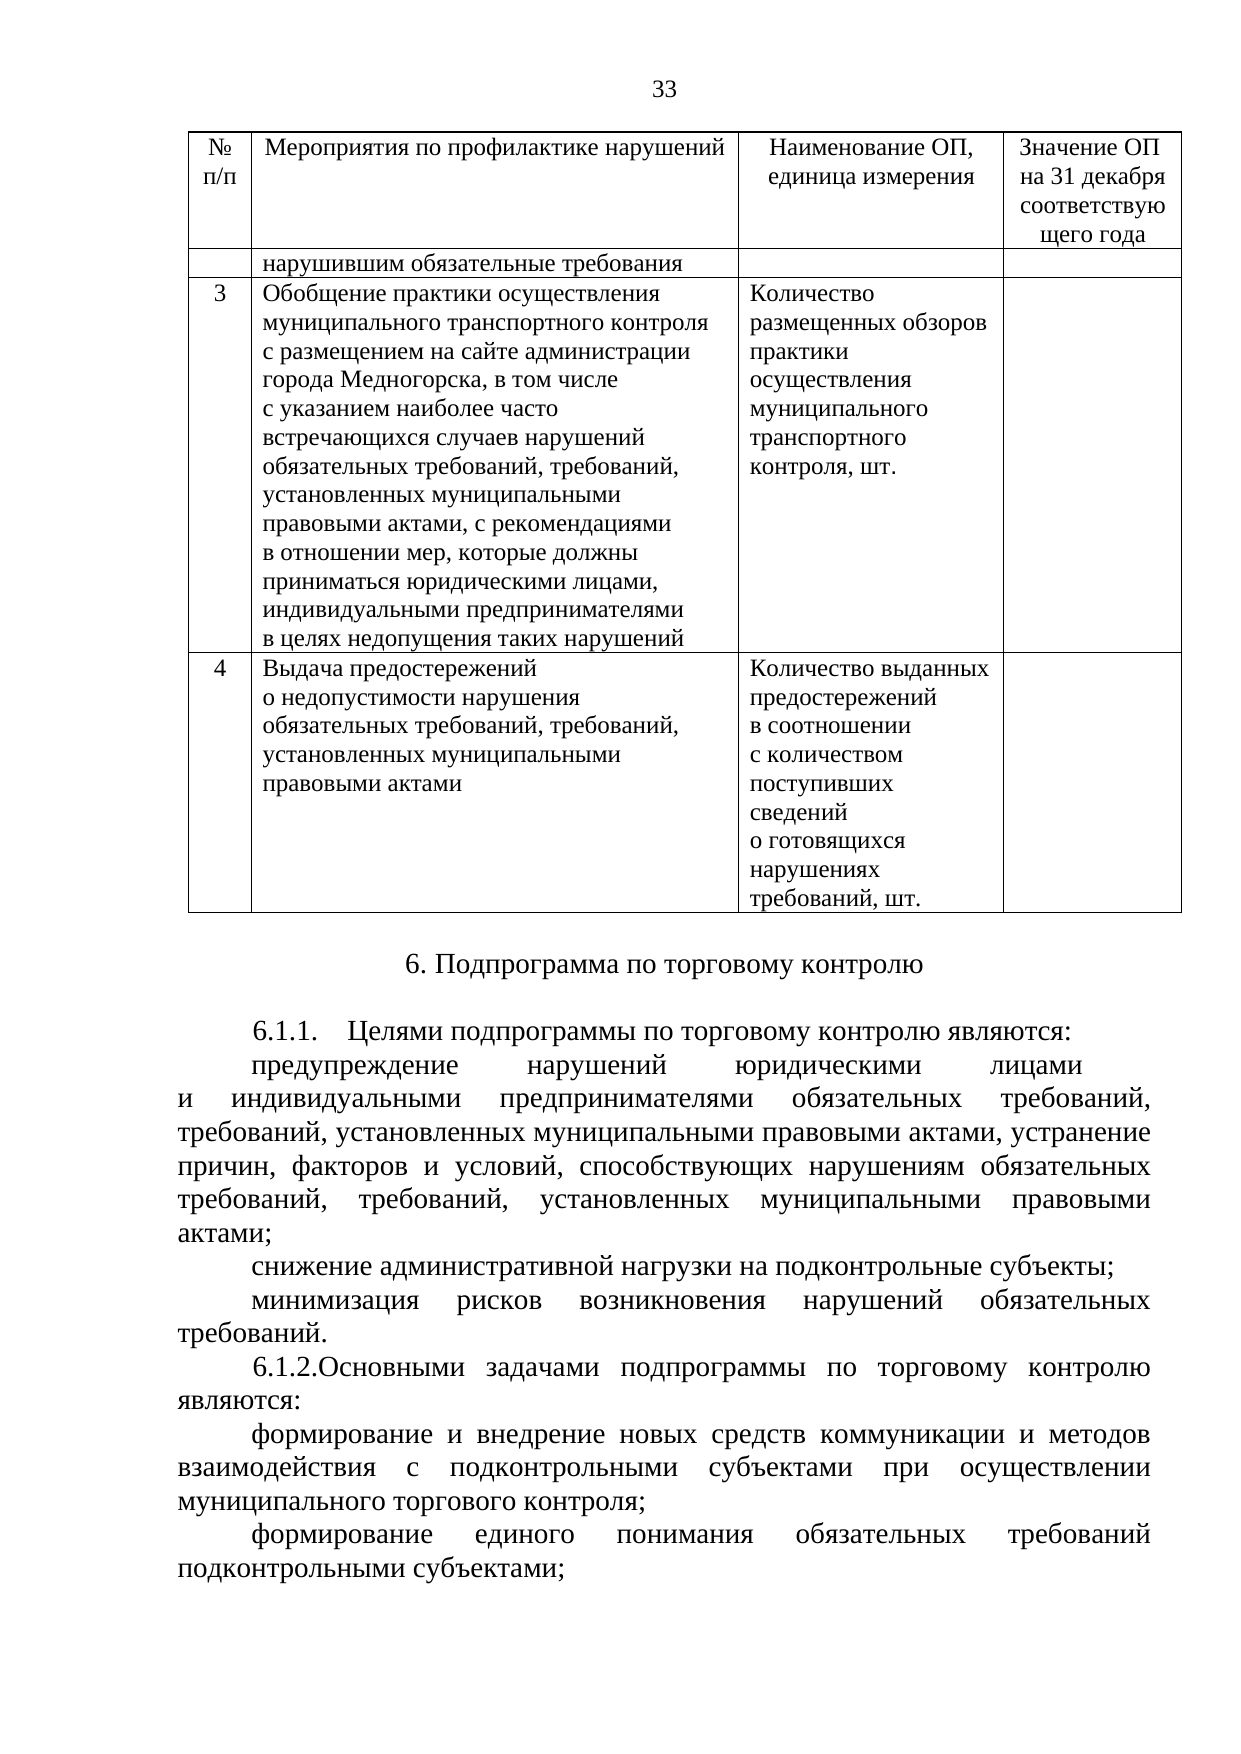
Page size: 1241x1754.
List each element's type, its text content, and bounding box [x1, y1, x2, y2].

table_header Наименование ОП, единица измерения [739, 133, 1003, 247]
table_header № п/п [189, 133, 251, 247]
table_cell Обобщение практики осуществления муниципального транспортного контроля с размещением на сайте администрации города Медногорска, в том числе с указанием наиболее часто встречающихся случаев нарушений обязательных требований, требований, установленных муниципальными правовыми актами, с рекомендациями в отношении мер, которые должны приниматься юридическими лицами, индивидуальными предпринимателями в целях недопущения таких нарушений [252, 278, 738, 652]
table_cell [739, 249, 1003, 277]
list Целями подпрограммы по торговому контролю являются: [177, 1013, 1152, 1047]
table_cell 4 [189, 653, 251, 912]
list предупреждение нарушений юридическими лицами и индивидуальными предпринимателями обязательных требований, требований, установленных муниципальными правовыми актами, устранение причин, факторов и условий, способствующих нарушениям обязательных требований, требований, установленных муниципальными правовыми актами; [177, 1047, 1152, 1248]
list формирование и внедрение новых средств коммуникации и методов взаимодействия с подконтрольными субъектами при осуществлении муниципального торгового контроля; [177, 1416, 1152, 1517]
list минимизация рисков возникновения нарушений обязательных требований. [177, 1282, 1152, 1349]
table_cell 3 [189, 278, 251, 652]
table_header Значение ОП на 31 декабря соответствующего года [1004, 133, 1181, 247]
table_cell Количество размещенных обзоров практики осуществления муниципального транспортного контроля, шт. [739, 278, 1003, 652]
table_cell Выдача предостережений о недопустимости нарушения обязательных требований, требований, установленных муниципальными правовыми актами [252, 653, 738, 912]
table_cell Количество выданных предостережений в соотношении с количеством поступивших сведений о готовящихся нарушениях требований, шт. [739, 653, 1003, 912]
list снижение административной нагрузки на подконтрольные субъекты; [177, 1248, 1152, 1282]
table_cell [1004, 249, 1181, 277]
list формирование единого понимания обязательных требований подконтрольными субъектами; [177, 1517, 1152, 1584]
table_header Мероприятия по профилактике нарушений [252, 133, 738, 247]
list Подпрограмма по торговому контролю [177, 946, 1152, 980]
table_cell [1004, 278, 1181, 652]
table_cell [1004, 653, 1181, 912]
list Основными задачами подпрограммы по торговому контролю являются: [177, 1349, 1152, 1416]
